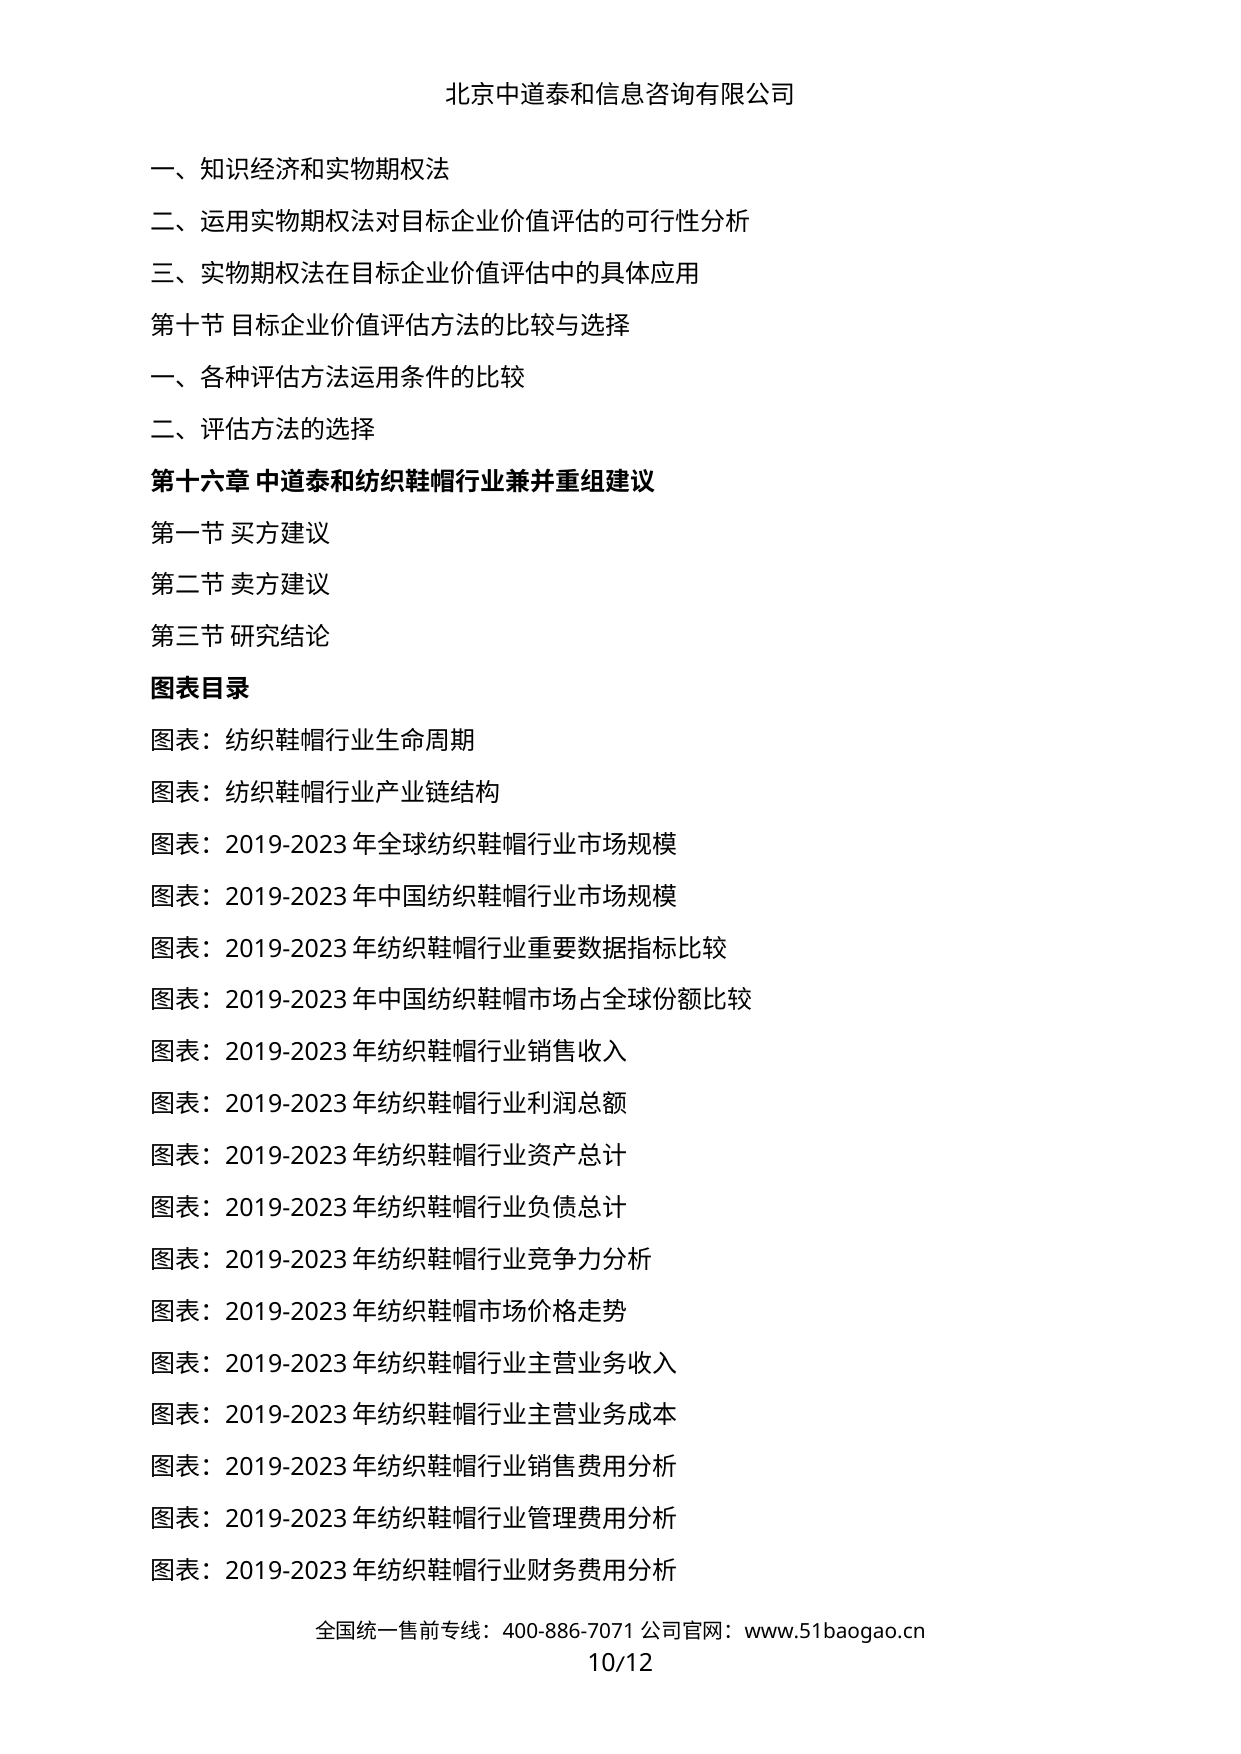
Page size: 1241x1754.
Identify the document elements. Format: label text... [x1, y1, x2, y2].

text 图表：2019-2023年纺织鞋帽行业利润总额 [150, 1084, 1090, 1120]
text 图表：2019-2023年纺织鞋帽行业销售收入 [150, 1032, 1090, 1068]
text 图表：2019-2023年纺织鞋帽行业重要数据指标比较 [150, 928, 1090, 964]
text 一、知识经济和实物期权法 [150, 150, 1090, 186]
text 图表：2019-2023年纺织鞋帽行业主营业务成本 [150, 1395, 1090, 1431]
text 图表：2019-2023年纺织鞋帽行业管理费用分析 [150, 1499, 1090, 1535]
text 图表：2019-2023年中国纺织鞋帽市场占全球份额比较 [150, 980, 1090, 1016]
text 图表：2019-2023年纺织鞋帽行业负债总计 [150, 1187, 1090, 1224]
text 图表：2019-2023年纺织鞋帽行业资产总计 [150, 1136, 1090, 1172]
text 第一节 买方建议 [150, 513, 1090, 549]
text 一、各种评估方法运用条件的比较 [150, 357, 1090, 394]
text 第十节 目标企业价值评估方法的比较与选择 [150, 306, 1090, 342]
text 图表：2019-2023年纺织鞋帽市场价格走势 [150, 1291, 1090, 1327]
text 图表：2019-2023年中国纺织鞋帽行业市场规模 [150, 876, 1090, 912]
text 第二节 卖方建议 [150, 565, 1090, 601]
text 图表：2019-2023年纺织鞋帽行业竞争力分析 [150, 1239, 1090, 1276]
text 图表：2019-2023年全球纺织鞋帽行业市场规模 [150, 824, 1090, 861]
text 图表目录 [150, 669, 1090, 705]
text 图表：纺织鞋帽行业生命周期 [150, 721, 1090, 757]
text 图表：2019-2023年纺织鞋帽行业销售费用分析 [150, 1447, 1090, 1483]
text 第三节 研究结论 [150, 617, 1090, 653]
text 图表：纺织鞋帽行业产业链结构 [150, 772, 1090, 809]
text 第十六章 中道泰和纺织鞋帽行业兼并重组建议 [150, 461, 1090, 497]
text 三、实物期权法在目标企业价值评估中的具体应用 [150, 254, 1090, 290]
text 图表：2019-2023年纺织鞋帽行业主营业务收入 [150, 1343, 1090, 1379]
text 图表：2019-2023年纺织鞋帽行业财务费用分析 [150, 1551, 1090, 1587]
text 二、评估方法的选择 [150, 409, 1090, 446]
text 二、运用实物期权法对目标企业价值评估的可行性分析 [150, 202, 1090, 238]
